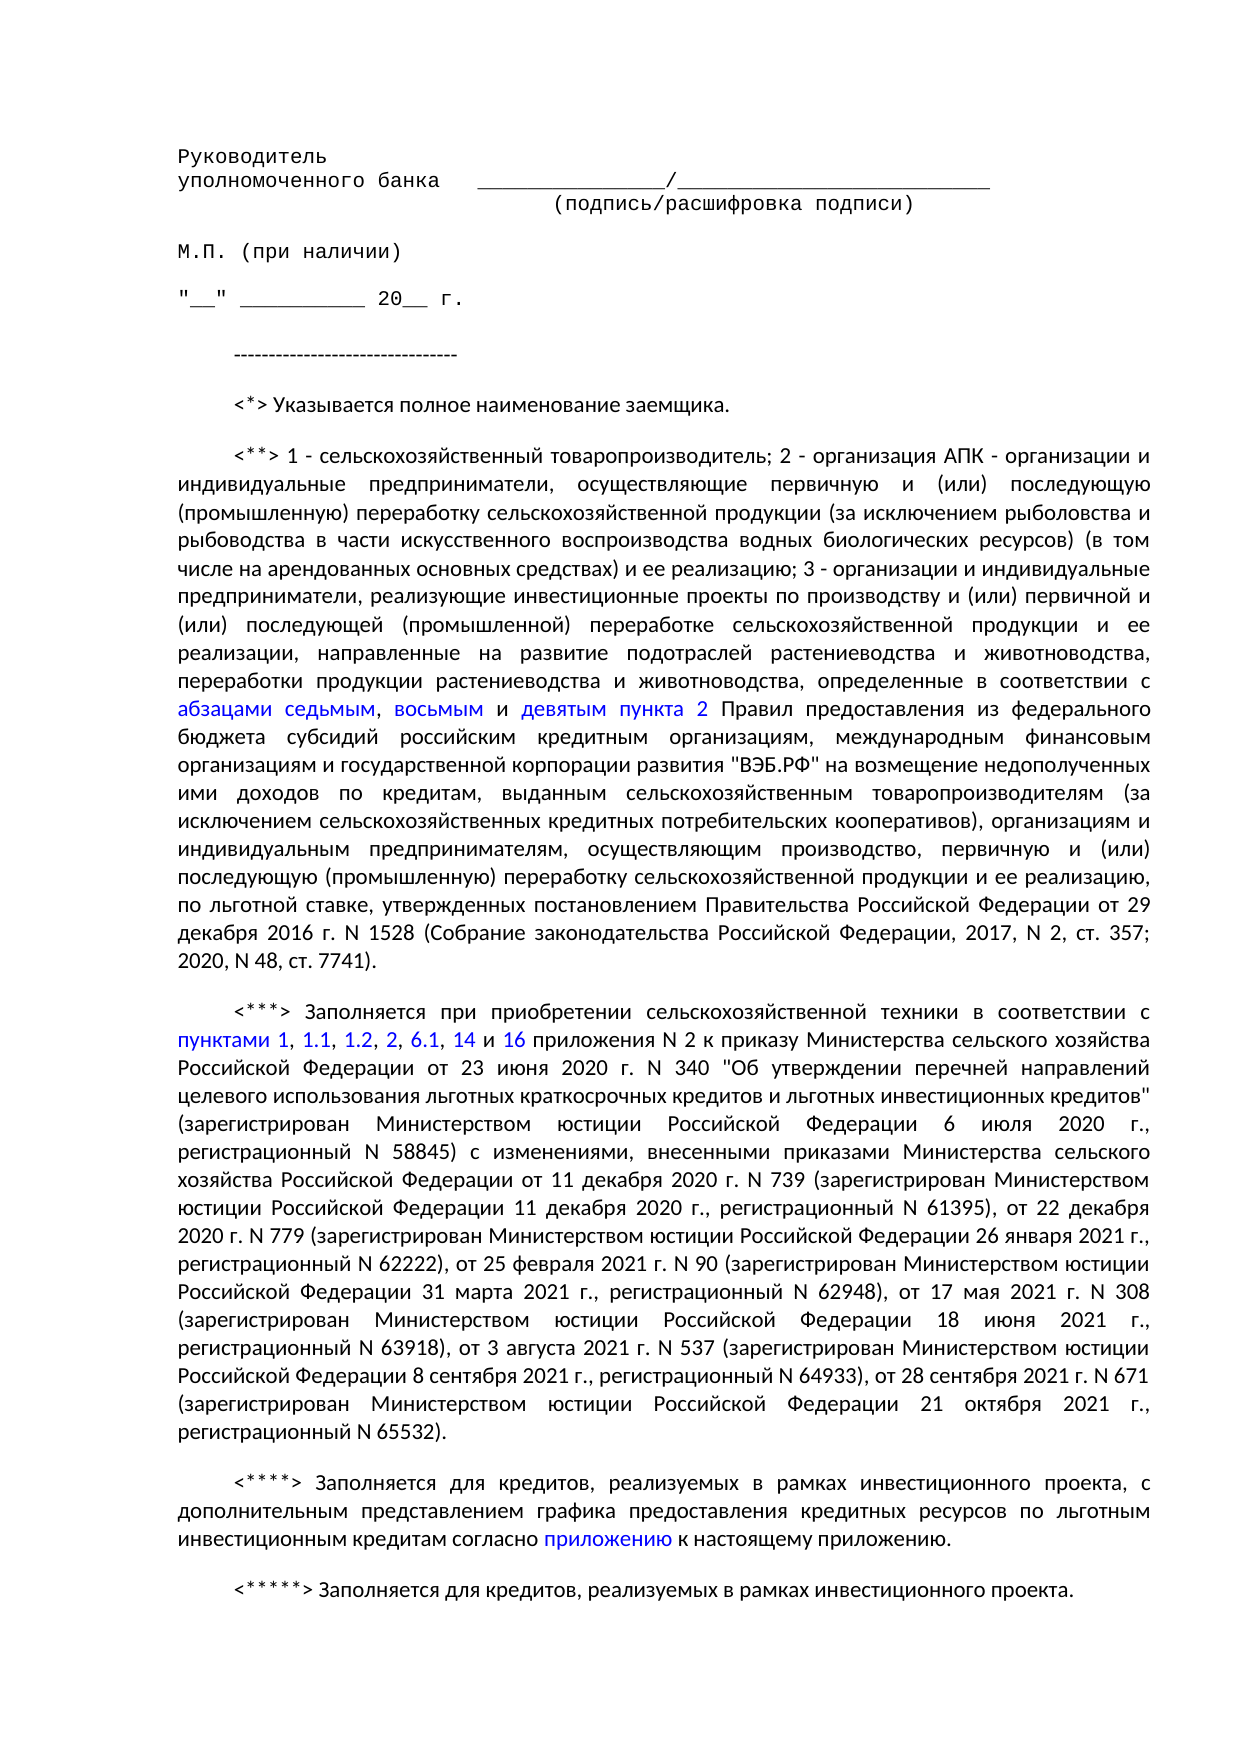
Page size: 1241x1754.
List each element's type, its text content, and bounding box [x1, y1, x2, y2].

text <***> Заполняется при приобретении сельскохозяйственной техники в соответствии с пунктами 1, 1.1, 1.2, 2, 6.1, 14 и 16 приложения N 2 к приказу Министерства сельского хозяйства Российской Федерации от 23 июня 2020 г. N 340 "Об утверждении перечней направлений целевого использования льготных краткосрочных кредитов и льготных инвестиционных кредитов" (зарегистрирован Министерством юстиции Российской Федерации 6 июля 2020 г., регистрационный N 58845) с изменениями, внесенными приказами Министерства сельского хозяйства Российской Федерации от 11 декабря 2020 г. N 739 (зарегистрирован Министерством юстиции Российской Федерации 11 декабря 2020 г., регистрационный N 61395), от 22 декабря 2020 г. N 779 (зарегистрирован Министерством юстиции Российской Федерации 26 января 2021 г., регистрационный N 62222), от 25 февраля 2021 г. N 90 (зарегистрирован Министерством юстиции Российской Федерации 31 марта 2021 г., регистрационный N 62948), от 17 мая 2021 г. N 308 (зарегистрирован Министерством юстиции Российской Федерации 18 июня 2021 г., регистрационный N 63918), от 3 августа 2021 г. N 537 (зарегистрирован Министерством юстиции Российской Федерации 8 сентября 2021 г., регистрационный N 64933), от 28 сентября 2021 г. N 671 (зарегистрирован Министерством юстиции Российской Федерации 21 октября 2021 г., регистрационный N 65532). [177, 997, 1152, 1445]
text уполномоченного банка _______________/_________________________ [177, 170, 1152, 193]
text (подпись/расшифровка подписи) [177, 193, 1152, 217]
text <**> 1 - сельскохозяйственный товаропроизводитель; 2 - организация АПК - организации и индивидуальные предприниматели, осуществляющие первичную и (или) последующую (промышленную) переработку сельскохозяйственной продукции (за исключением рыболовства и рыбоводства в части искусственного воспроизводства водных биологических ресурсов) (в том числе на арендованных основных средствах) и ее реализацию; 3 - организации и индивидуальные предприниматели, реализующие инвестиционные проекты по производству и (или) первичной и (или) последующей (промышленной) переработке сельскохозяйственной продукции и ее реализации, направленные на развитие подотраслей растениеводства и животноводства, переработки продукции растениеводства и животноводства, определенные в соответствии с абзацами седьмым, восьмым и девятым пункта 2 Правил предоставления из федерального бюджета субсидий российским кредитным организациям, международным финансовым организациям и государственной корпорации развития "ВЭБ.РФ" на возмещение недополученных ими доходов по кредитам, выданным сельскохозяйственным товаропроизводителям (за исключением сельскохозяйственных кредитных потребительских кооперативов), организациям и индивидуальным предпринимателям, осуществляющим производство, первичную и (или) последующую (промышленную) переработку сельскохозяйственной продукции и ее реализацию, по льготной ставке, утвержденных постановлением Правительства Российской Федерации от 29 декабря 2016 г. N 1528 (Собрание законодательства Российской Федерации, 2017, N 2, ст. 357; 2020, N 48, ст. 7741). [177, 442, 1152, 974]
text <*> Указывается полное наименование заемщика. [177, 391, 1152, 419]
text <****> Заполняется для кредитов, реализуемых в рамках инвестиционного проекта, с дополнительным представлением графика предоставления кредитных ресурсов по льготным инвестиционным кредитам согласно приложению к настоящему приложению. [177, 1468, 1152, 1552]
text <*****> Заполняется для кредитов, реализуемых в рамках инвестиционного проекта. [177, 1575, 1152, 1603]
text Руководитель [177, 146, 1152, 170]
text "__" __________ 20__ г. [177, 288, 1152, 312]
text М.П. (при наличии) [177, 241, 1152, 264]
text -------------------------------- [177, 340, 1152, 368]
